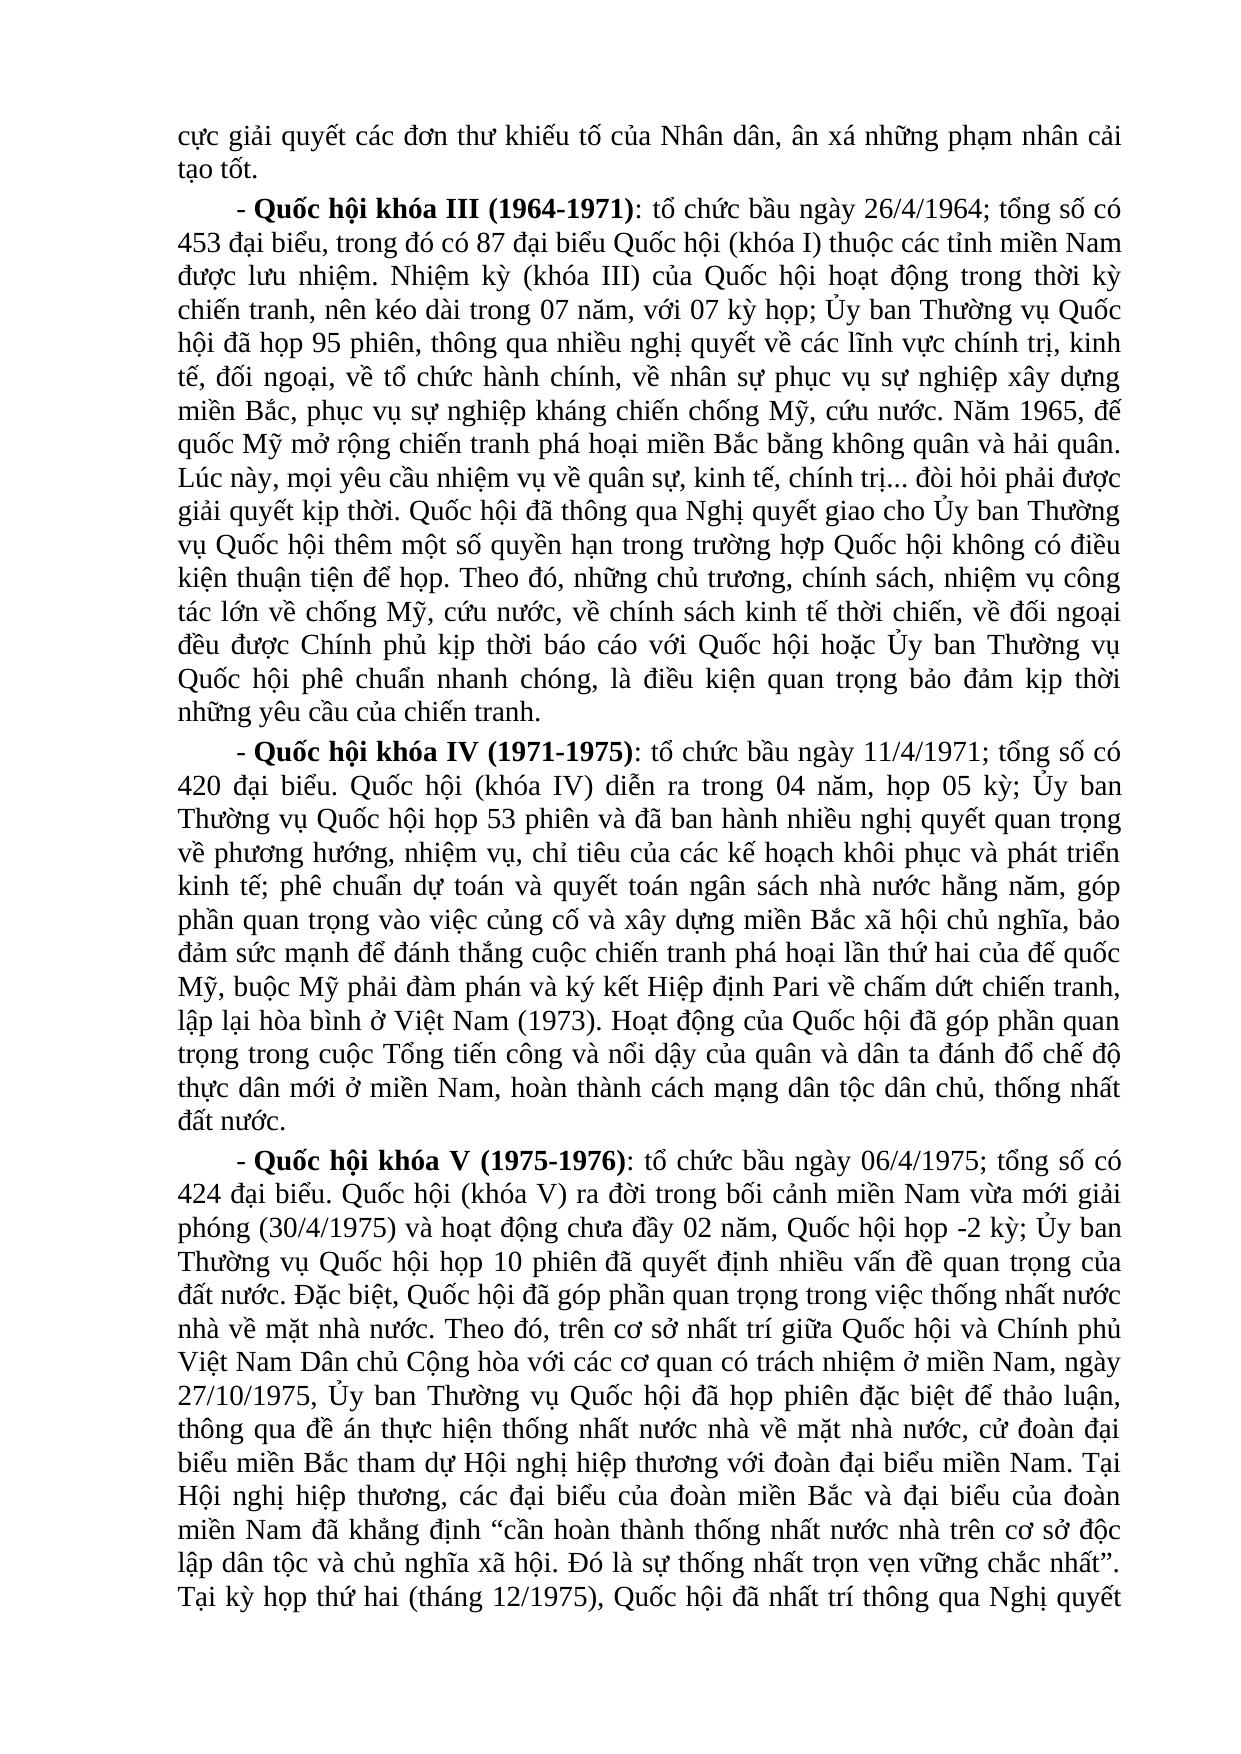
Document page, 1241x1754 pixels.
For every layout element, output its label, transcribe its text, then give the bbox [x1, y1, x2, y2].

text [177, 1143, 1122, 1613]
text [177, 118, 1122, 185]
text - Quốc hội khóa IV (1971-1975): tổ chức bầu ngày 11/4/1971; tổng số có 420 đại biểu. Quốc hội (khóa IV) diễn ra trong 04 năm, họp 05 kỳ; Ủy ban Thường vụ Quốc hội họp 53 phiên và đã ban hành nhiều nghị quyết quan trọng về phương hướng, nhiệm vụ, chỉ tiêu của các kế hoạch khôi phục và phát triển kinh tế; phê chuẩn dự toán và quyết toán ngân sách nhà nước hằng năm, góp phần quan trọng vào việc củng cố và xây dựng miền Bắc xã hội chủ nghĩa, bảo đảm sức mạnh để đánh thắng cuộc chiến tranh phá hoại lần thứ hai của đế quốc Mỹ, buộc Mỹ phải đàm phán và ký kết Hiệp định Pari về chấm dứt chiến tranh, lập lại hòa bình ở Việt Nam (1973). Hoạt động của Quốc hội đã góp phần quan trọng trong cuộc Tổng tiến công và nổi dậy của quân và dân ta đánh đổ chế độ thực dân mới ở miền Nam, hoàn thành cách mạng dân tộc dân chủ, thống nhất đất nước. [177, 734, 1122, 1137]
text - Quốc hội khóa III (1964-1971): tổ chức bầu ngày 26/4/1964; tổng số có 453 đại biểu, trong đó có 87 đại biểu Quốc hội (khóa I) thuộc các tỉnh miền Nam được lưu nhiệm. Nhiệm kỳ (khóa III) của Quốc hội hoạt động trong thời kỳ chiến tranh, nên kéo dài trong 07 năm, với 07 kỳ họp; Ủy ban Thường vụ Quốc hội đã họp 95 phiên, thông qua nhiều nghị quyết về các lĩnh vực chính trị, kinh tế, đối ngoại, về tổ chức hành chính, về nhân sự phục vụ sự nghiệp xây dựng miền Bắc, phục vụ sự nghiệp kháng chiến chống Mỹ, cứu nước. Năm 1965, đế quốc Mỹ mở rộng chiến tranh phá hoại miền Bắc bằng không quân và hải quân. Lúc này, mọi yêu cầu nhiệm vụ về quân sự, kinh tế, chính trị... đòi hỏi phải được giải quyết kịp thời. Quốc hội đã thông qua Nghị quyết giao cho Ủy ban Thường vụ Quốc hội thêm một số quyền hạn trong trường hợp Quốc hội không có điều kiện thuận tiện để họp. Theo đó, những chủ trương, chính sách, nhiệm vụ công tác lớn về chống Mỹ, cứu nước, về chính sách kinh tế thời chiến, về đối ngoại đều được Chính phủ kịp thời báo cáo với Quốc hội hoặc Ủy ban Thường vụ Quốc hội phê chuẩn nhanh chóng, là điều kiện quan trọng bảo đảm kịp thời những yêu cầu của chiến tranh. [177, 191, 1122, 728]
